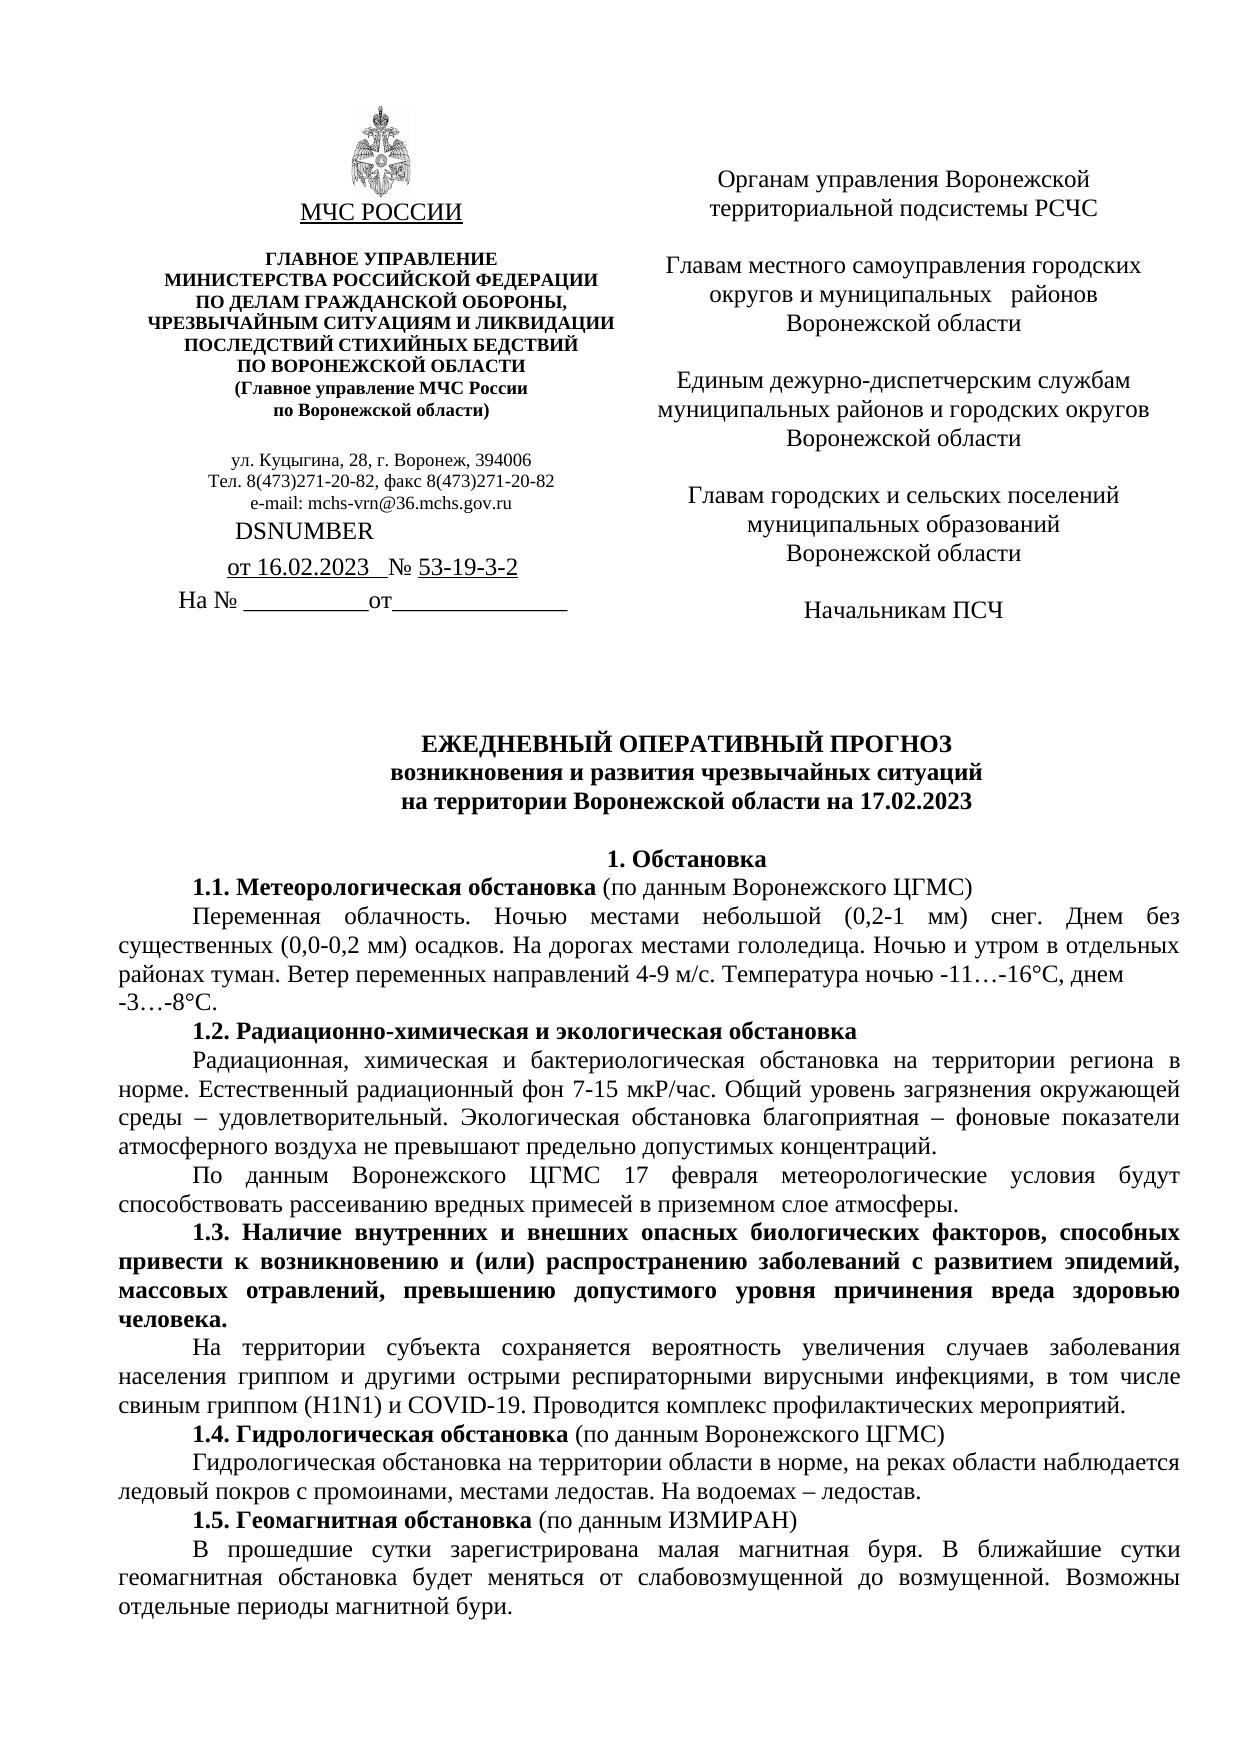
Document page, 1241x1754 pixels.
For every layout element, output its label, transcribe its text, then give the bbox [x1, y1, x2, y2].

text Радиационная, химическая и бактериологическая обстановка на территории региона в норме. Естественный радиационный фон 7-15 мкР/час. Общий уровень загрязнения окружающей среды – удовлетворительный. Экологическая обстановка благоприятная – фоновые показатели атмосферного воздуха не превышают предельно допустимых концентраций. [118, 1045, 1181, 1160]
list 1.5. Геомагнитная обстановка (по данным ИЗМИРАН) [118, 1505, 1181, 1534]
text на территории Воронежской области на 17.02.2023 [118, 786, 1181, 815]
text возникновения и развития чрезвычайных ситуаций [118, 757, 1181, 786]
table_header Органам управления Воронежской территориальной подсистемы РСЧС Главам местного самоуправления городских округов и муниципальных районов Воронежской области Единым дежурно-диспетчерским службам муниципальных районов и городских округов Воронежской области Главам городских и сельских поселений муниципальных образований Воронежской области Начальникам ПСЧ [638, 106, 1169, 642]
list ЕЖЕДНЕВНЫЙ ОПЕРАТИВНЫЙ ПРОГНОЗ [118, 729, 1181, 757]
text 1.1. Метеорологическая обстановка (по данным Воронежского ЦГМС) [118, 872, 1181, 901]
text В прошедшие сутки зарегистрирована малая магнитная буря. В ближайшие сутки геомагнитная обстановка будет меняться от слабовозмущенной до возмущенной. Возможны отдельные периоды магнитной бури. [118, 1534, 1181, 1620]
text Переменная облачность. Ночью местами небольшой (0,2-1 мм) снег. Днем без существенных (0,0-0,2 мм) осадков. На дорогах местами гололедица. Ночью и утром в отдельных районах туман. Ветер переменных направлений 4-9 м/с. Температура ночью -11…-16°С, днем [118, 901, 1181, 987]
text 1. Обстановка [118, 844, 1181, 872]
text По данным Воронежского ЦГМС 17 февраля метеорологические условия будут способствовать рассеиванию вредных примесей в приземном слое атмосферы. [118, 1160, 1181, 1217]
text На территории субъекта сохраняется вероятность увеличения случаев заболевания населения гриппом и другими острыми респираторными вирусными инфекциями, в том числе свиным гриппом (H1N1) и COVID-19. Проводится комплекс профилактических мероприятий. [118, 1332, 1181, 1419]
table_header МЧС РОССИИ ГЛАВНОЕ УПРАВЛЕНИЕ МИНИСТЕРСТВА РОССИЙСКОЙ ФЕДЕРАЦИИ ПО ДЕЛАМ ГРАЖДАНСКОЙ ОБОРОНЫ, ЧРЕЗВЫЧАЙНЫМ СИТУАЦИЯМ И ЛИКВИДАЦИИ ПОСЛЕДСТВИЙ СТИХИЙНЫХ БЕДСТВИЙ ПО ВОРОНЕЖСКОЙ ОБЛАСТИ (Главное управление МЧС России по Воронежской области) ул. Куцыгина, 28, г. Воронеж, 394006 Тел. 8(473)271-20-82, факс 8(473)271-20-82 e-mail: mchs-vrn@36.mchs.gov.ru от 16.02.2023 № 53-19-3-2 На № __________от______________ [107, 106, 638, 642]
text Гидрологическая обстановка на территории области в норме, на реках области наблюдается ледовый покров с промоинами, местами ледостав. На водоемах – ледостав. [118, 1447, 1181, 1505]
text -3…-8°С. [118, 987, 1181, 1016]
text 1.2. Радиационно-химическая и экологическая обстановка [118, 1016, 1181, 1045]
text 1.4. Гидрологическая обстановка (по данным Воронежского ЦГМС) [118, 1419, 1181, 1447]
text 1.3. Наличие внутренних и внешних опасных биологических факторов, способных привести к возникновению и (или) распространению заболеваний с развитием эпидемий, массовых отравлений, превышению допустимого уровня причинения вреда здоровью человека. [118, 1217, 1181, 1332]
